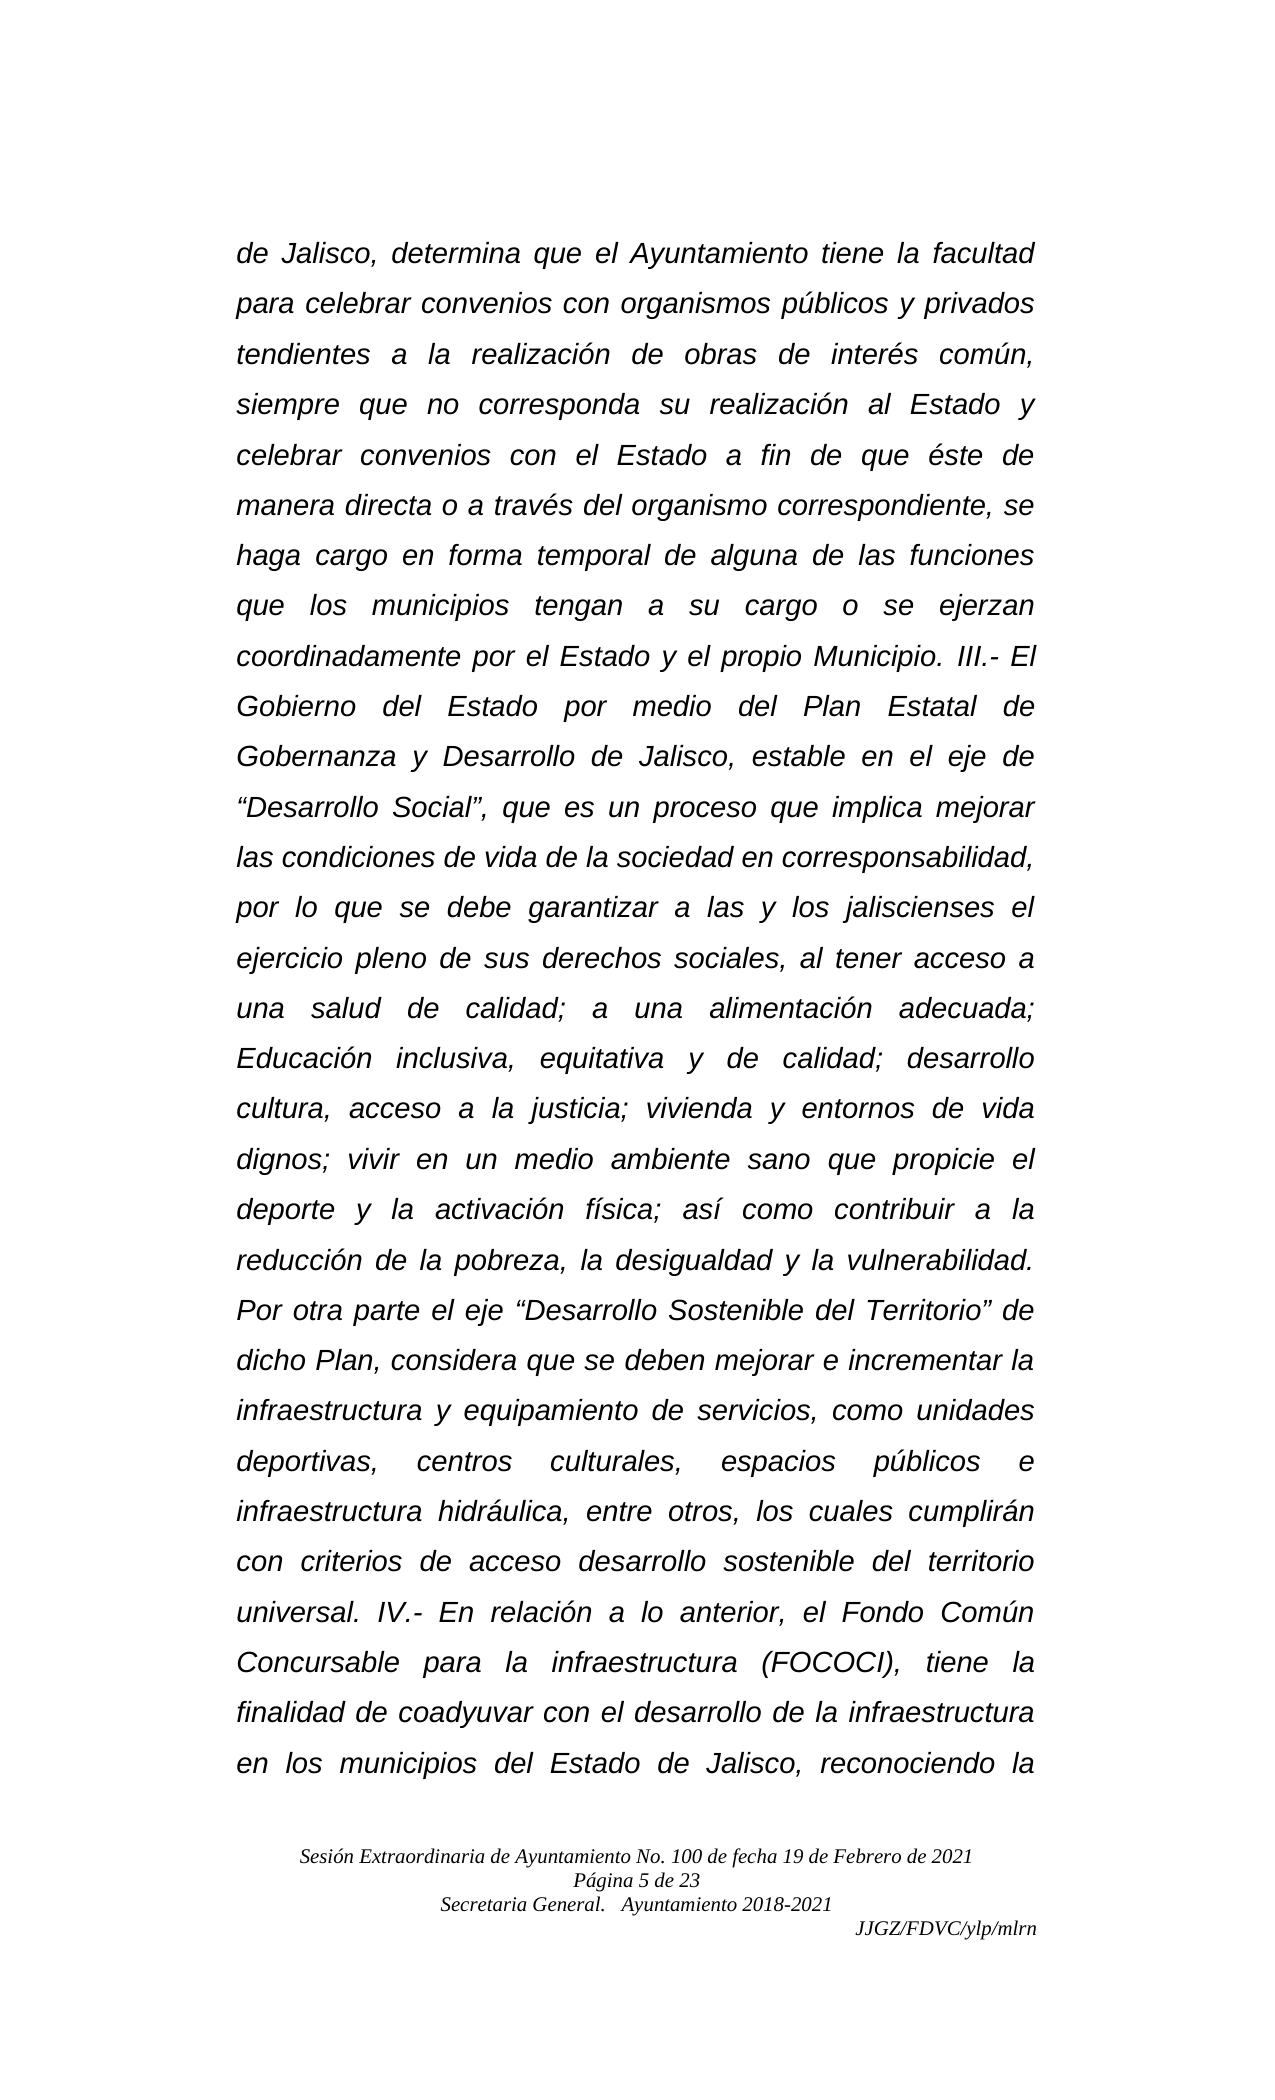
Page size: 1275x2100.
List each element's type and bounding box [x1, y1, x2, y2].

text [236, 236, 1039, 1779]
